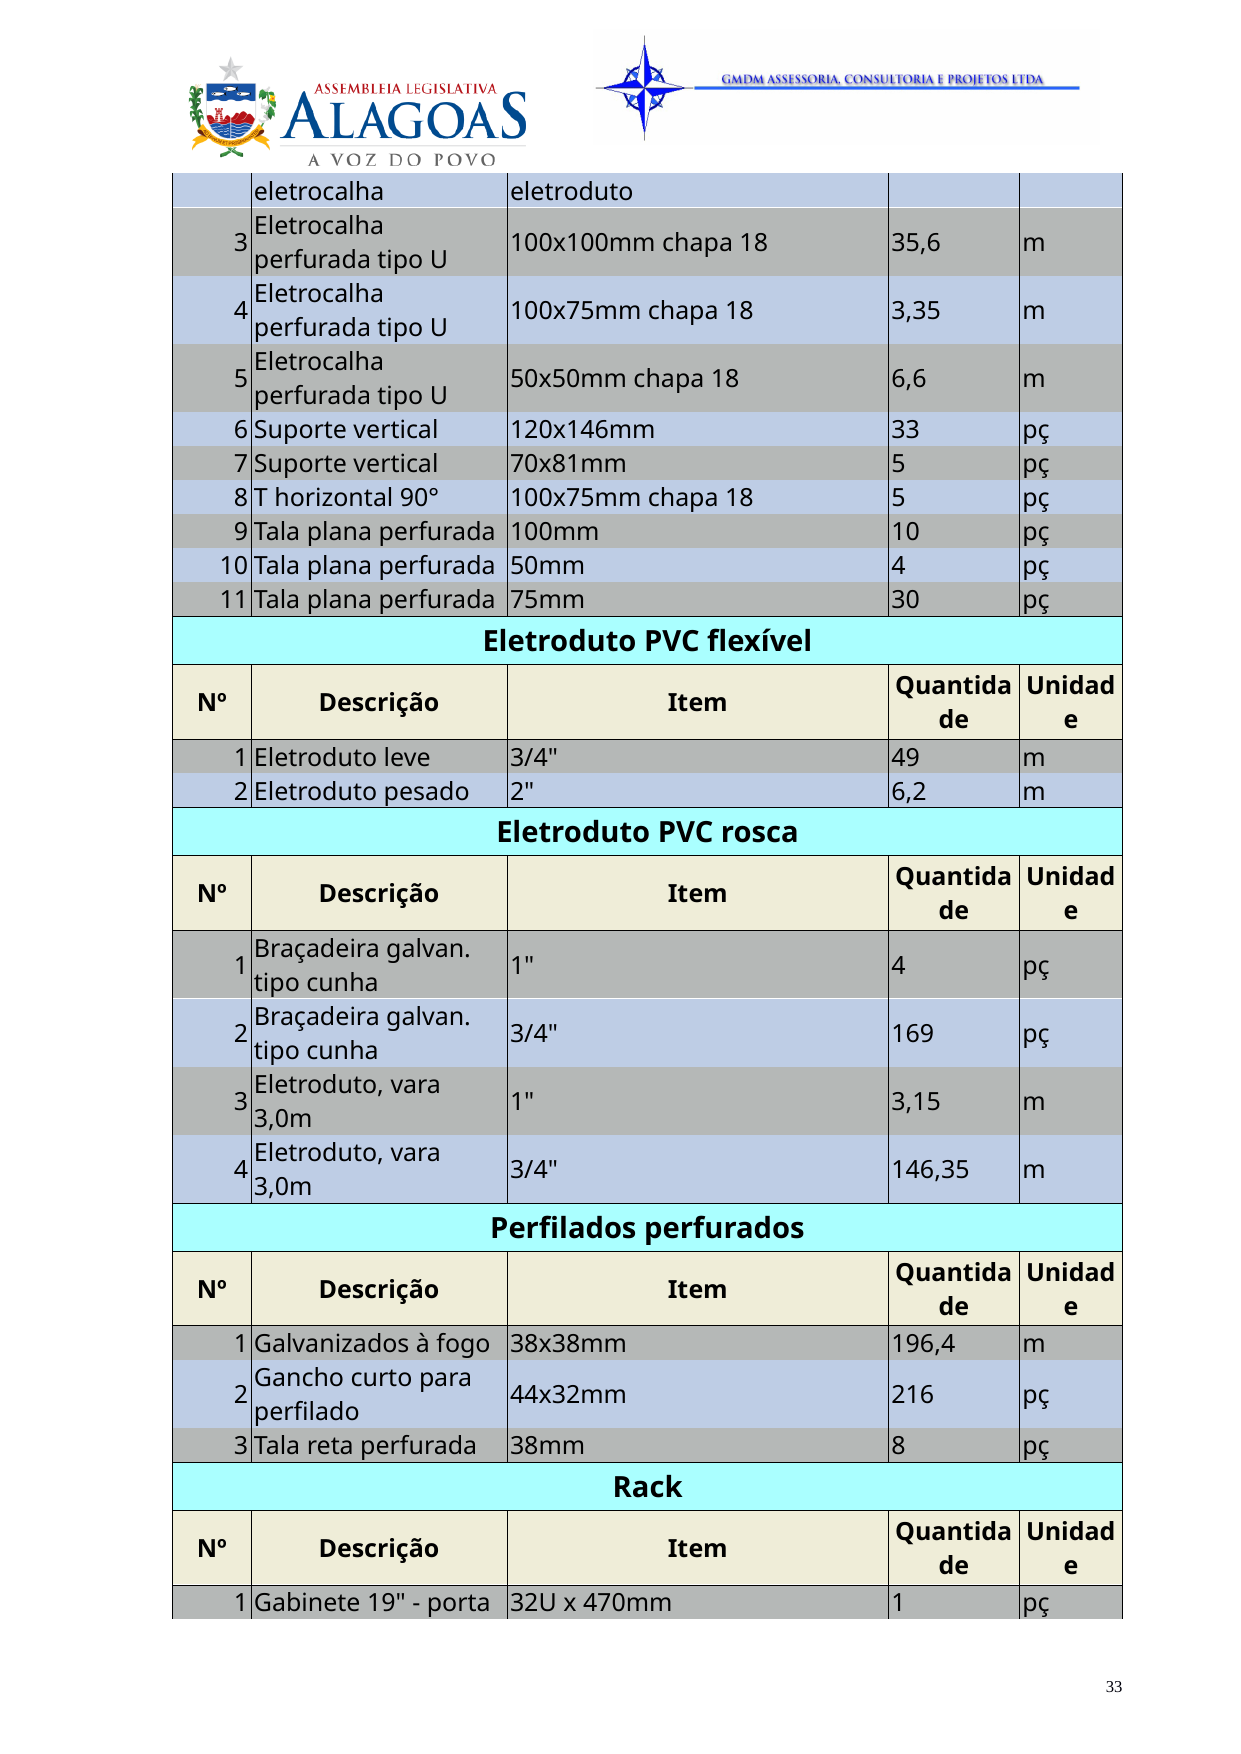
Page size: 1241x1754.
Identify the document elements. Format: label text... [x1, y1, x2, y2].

table_cell Eletroduto leve [252, 740, 507, 773]
table_cell 2" [508, 773, 888, 807]
table_cell Tala plana perfurada [252, 514, 507, 548]
table_cell 38x38mm [508, 1326, 888, 1360]
table_cell 11 [173, 582, 251, 616]
table_cell m [1020, 208, 1122, 276]
table_cell 4 [889, 931, 1019, 998]
table_cell pç [1020, 1360, 1122, 1428]
table_cell 9 [173, 514, 251, 548]
table_cell 32U x 470mm [508, 1586, 888, 1619]
table_cell m [1020, 740, 1122, 773]
table_cell Item [508, 1252, 888, 1325]
table_cell 3 [173, 208, 251, 276]
table_cell 3 [173, 1428, 251, 1462]
table_cell 4 [173, 276, 251, 344]
table_cell 6,2 [889, 773, 1019, 807]
table_cell Item [508, 665, 888, 739]
table_cell m [1020, 1135, 1122, 1203]
table_cell 1 [173, 1586, 251, 1619]
table_cell 2 [173, 1360, 251, 1428]
table_cell 4 [889, 548, 1019, 582]
table_cell 50mm [508, 548, 888, 582]
table_cell Eletroduto PVC rosca [173, 808, 1122, 855]
table_cell 196,4 [889, 1326, 1019, 1360]
table_cell 1" [508, 931, 888, 998]
table_cell Saída horizontal para eletroduto [508, 173, 888, 207]
table_cell pç [1020, 582, 1122, 616]
table_cell Unidade [1020, 1252, 1122, 1325]
table_cell Quantidade [889, 1252, 1019, 1325]
table_cell 70x81mm [508, 446, 888, 480]
table_cell 5 [889, 446, 1019, 480]
table_cell pç [1020, 480, 1122, 514]
table_cell Braçadeira galvan. tipo cunha [252, 931, 507, 998]
table_cell Eletroduto pesado [252, 773, 507, 807]
table_cell pç [1020, 1586, 1122, 1619]
table_cell 100x75mm chapa 18 [508, 480, 888, 514]
table_cell 146,35 [889, 1135, 1019, 1203]
table_cell Quantidade [889, 665, 1019, 739]
table_cell Nº [173, 1511, 251, 1584]
table_cell 33 [889, 412, 1019, 446]
table_cell 100x100mm chapa 18 [508, 208, 888, 276]
table_cell 2 [173, 173, 251, 207]
table_cell 7 [173, 446, 251, 480]
table_cell 3,15 [889, 1067, 1019, 1135]
table_cell Nº [173, 665, 251, 739]
table_cell 5 [173, 344, 251, 412]
table_cell Tala plana perfurada [252, 548, 507, 582]
table_cell Unidade [1020, 665, 1122, 739]
table_cell Item [508, 1511, 888, 1584]
table_cell Eletroduto PVC flexível [173, 617, 1122, 664]
table_cell Descrição [252, 1252, 507, 1325]
table_cell 3/4" [508, 1135, 888, 1203]
table_cell 3,35 [889, 276, 1019, 344]
table_cell 44x32mm [508, 1360, 888, 1428]
table_cell pç [1020, 173, 1122, 207]
table_cell 3 [173, 1067, 251, 1135]
table_cell 50x50mm chapa 18 [508, 344, 888, 412]
table_cell 1 [173, 740, 251, 773]
table_cell 6 [173, 412, 251, 446]
table_cell 100x75mm chapa 18 [508, 276, 888, 344]
table_cell Tala reta perfurada [252, 1428, 507, 1462]
picture [592, 29, 1100, 145]
table_cell 38mm [508, 1428, 888, 1462]
table_cell T horizontal 90° [252, 480, 507, 514]
table_cell pç [1020, 548, 1122, 582]
table_cell 30 [889, 582, 1019, 616]
table_cell 1 [173, 931, 251, 998]
table_cell 216 [889, 1360, 1019, 1428]
table_cell Quantidade [889, 856, 1019, 930]
table_cell Eletroduto, vara 3,0m [252, 1067, 507, 1135]
table_cell Perfilados perfurados [173, 1204, 1122, 1251]
table_cell 169 [889, 999, 1019, 1067]
table_cell pç [1020, 1428, 1122, 1462]
table_cell Tala plana perfurada [252, 582, 507, 616]
table_cell Unidade [1020, 856, 1122, 930]
table_cell Descrição [252, 665, 507, 739]
table_cell 3/4" [508, 999, 888, 1067]
table_cell pç [1020, 999, 1122, 1067]
table_cell 10 [889, 514, 1019, 548]
table_cell Braçadeira galvan. tipo cunha [252, 999, 507, 1067]
table_cell Nº [173, 1252, 251, 1325]
table_cell Acessórios para eletrocalha [252, 173, 507, 207]
table_cell pç [1020, 446, 1122, 480]
table_cell 75mm [508, 582, 888, 616]
table_cell 8 [173, 480, 251, 514]
table_cell m [1020, 1067, 1122, 1135]
table_cell Gabinete 19" - porta acrílico cristal [252, 1586, 507, 1619]
table_cell Unidade [1020, 1511, 1122, 1584]
table_cell Descrição [252, 856, 507, 930]
table_cell 3/4" [508, 740, 888, 773]
table_cell 35,6 [889, 208, 1019, 276]
table_cell 100mm [508, 514, 888, 548]
table_cell 2 [173, 999, 251, 1067]
table_cell 4 [173, 1135, 251, 1203]
table_cell Eletrocalha perfurada tipo U [252, 344, 507, 412]
table_cell 1" [508, 1067, 888, 1135]
table_cell 120x146mm [508, 412, 888, 446]
picture [188, 56, 526, 166]
table_cell m [1020, 276, 1122, 344]
table_cell 49 [889, 740, 1019, 773]
table_cell Suporte vertical [252, 446, 507, 480]
table_cell 8 [889, 1428, 1019, 1462]
table_cell Gancho curto para perfilado [252, 1360, 507, 1428]
table_cell 6,6 [889, 344, 1019, 412]
table_cell 5 [889, 480, 1019, 514]
table_cell pç [1020, 514, 1122, 548]
table_cell pç [1020, 931, 1122, 998]
table_cell Item [508, 856, 888, 930]
table_cell Rack [173, 1463, 1122, 1510]
table_cell Eletrocalha perfurada tipo U [252, 208, 507, 276]
table_cell m [1020, 344, 1122, 412]
table_cell Eletroduto, vara 3,0m [252, 1135, 507, 1203]
table_cell m [1020, 773, 1122, 807]
table_cell pç [1020, 412, 1122, 446]
table_cell 2 [173, 773, 251, 807]
table_cell 1 [173, 1326, 251, 1360]
table_cell m [1020, 1326, 1122, 1360]
table_cell Quantidade [889, 1511, 1019, 1584]
table_cell Descrição [252, 1511, 507, 1584]
table_cell Galvanizados à fogo [252, 1326, 507, 1360]
table_cell 1 [889, 1586, 1019, 1619]
table_cell Eletrocalha perfurada tipo U [252, 276, 507, 344]
table_cell 7 [889, 173, 1019, 207]
table_cell Nº [173, 856, 251, 930]
table_cell 10 [173, 548, 251, 582]
table_cell Suporte vertical [252, 412, 507, 446]
